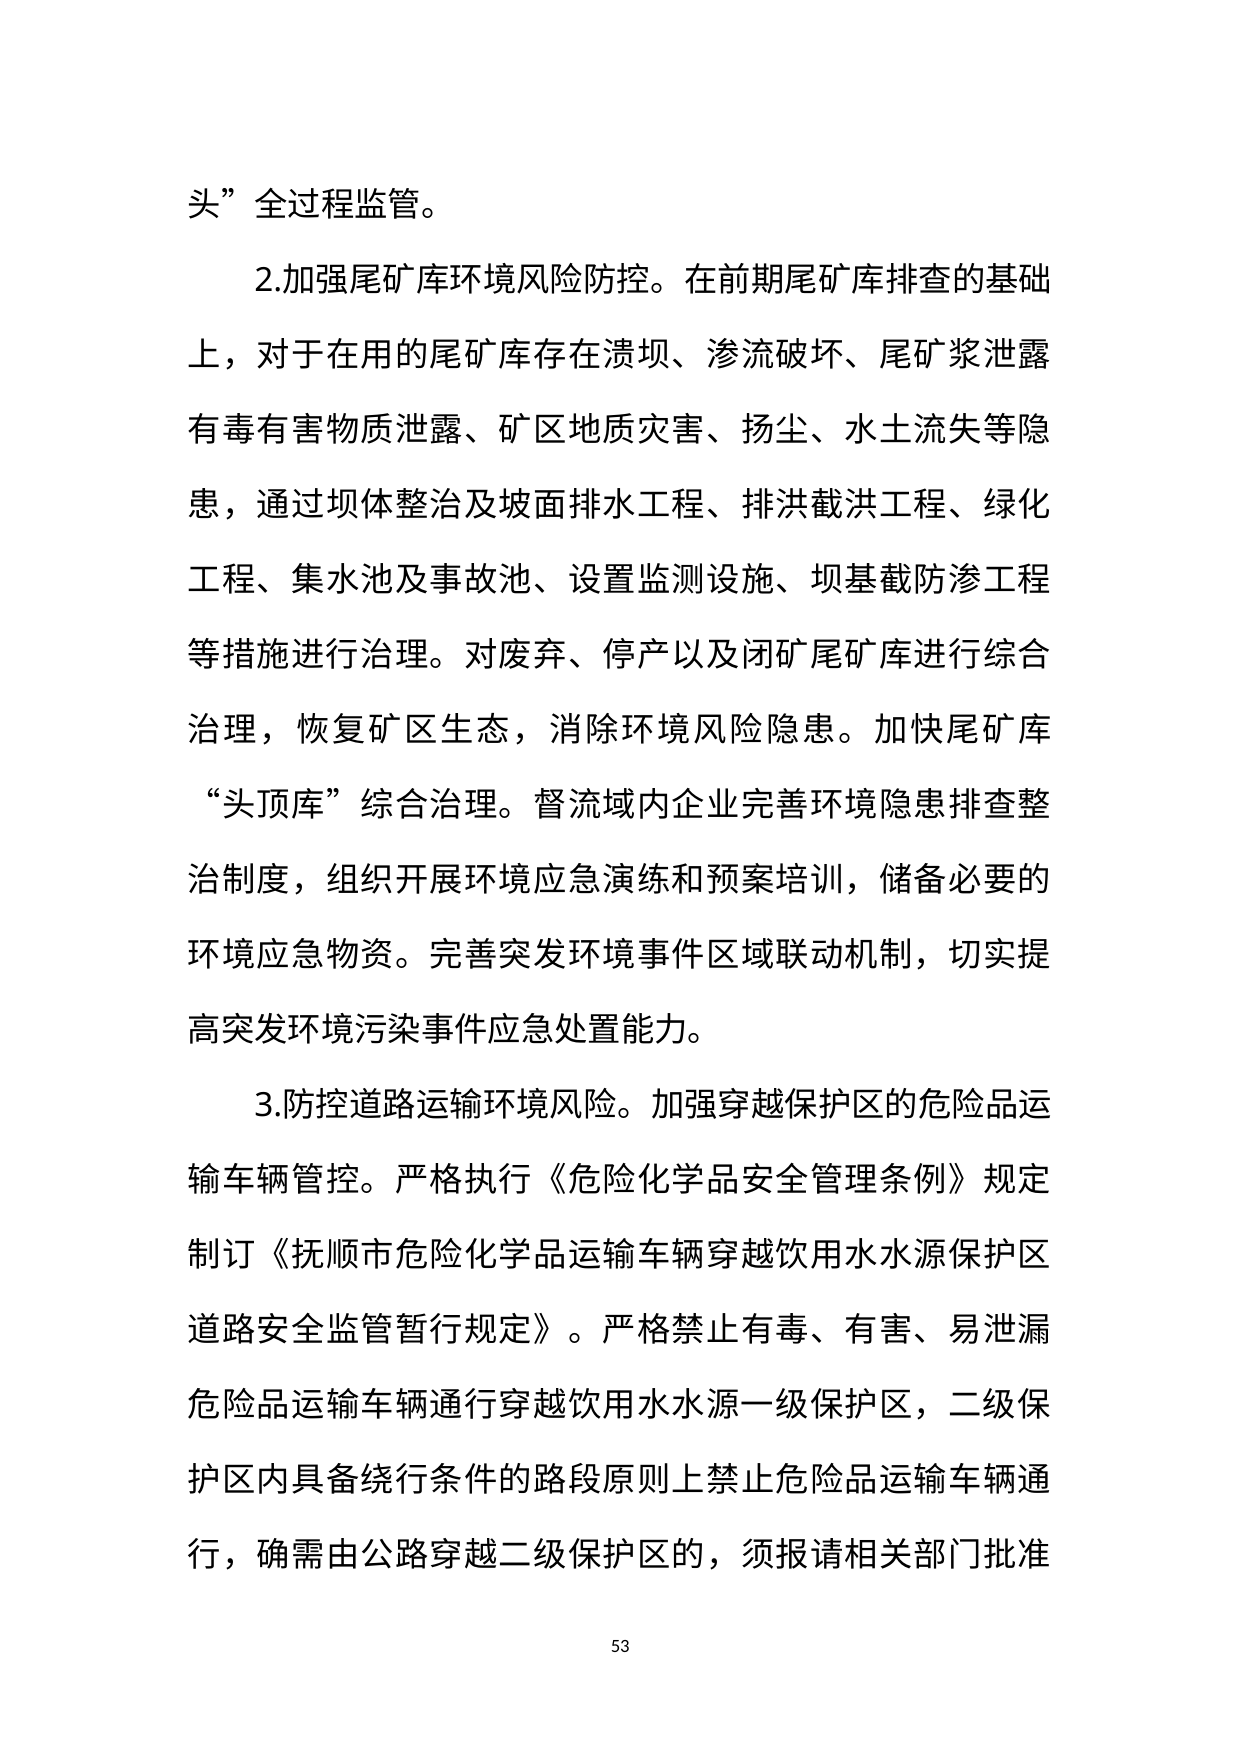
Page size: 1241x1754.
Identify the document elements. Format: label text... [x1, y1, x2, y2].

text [187, 164, 1053, 239]
text 2.加强尾矿库环境风险防控。在前期尾矿库排查的基础上，对于在用的尾矿库存在溃坝、渗流破坏、尾矿浆泄露、有毒有害物质泄露、矿区地质灾害、扬尘、水土流失等隐患，通过坝体整治及坡面排水工程、排洪截洪工程、绿化工程、集水池及事故池、设置监测设施、坝基截防渗工程等措施进行治理。对废弃、停产以及闭矿尾矿库进行综合治理，恢复矿区生态，消除环境风险隐患。加快尾矿库“头顶库”综合治理。督流域内企业完善环境隐患排查整治制度，组织开展环境应急演练和预案培训，储备必要的环境应急物资。完善突发环境事件区域联动机制，切实提高突发环境污染事件应急处置能力。 [187, 239, 1053, 1064]
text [187, 1064, 1053, 1589]
